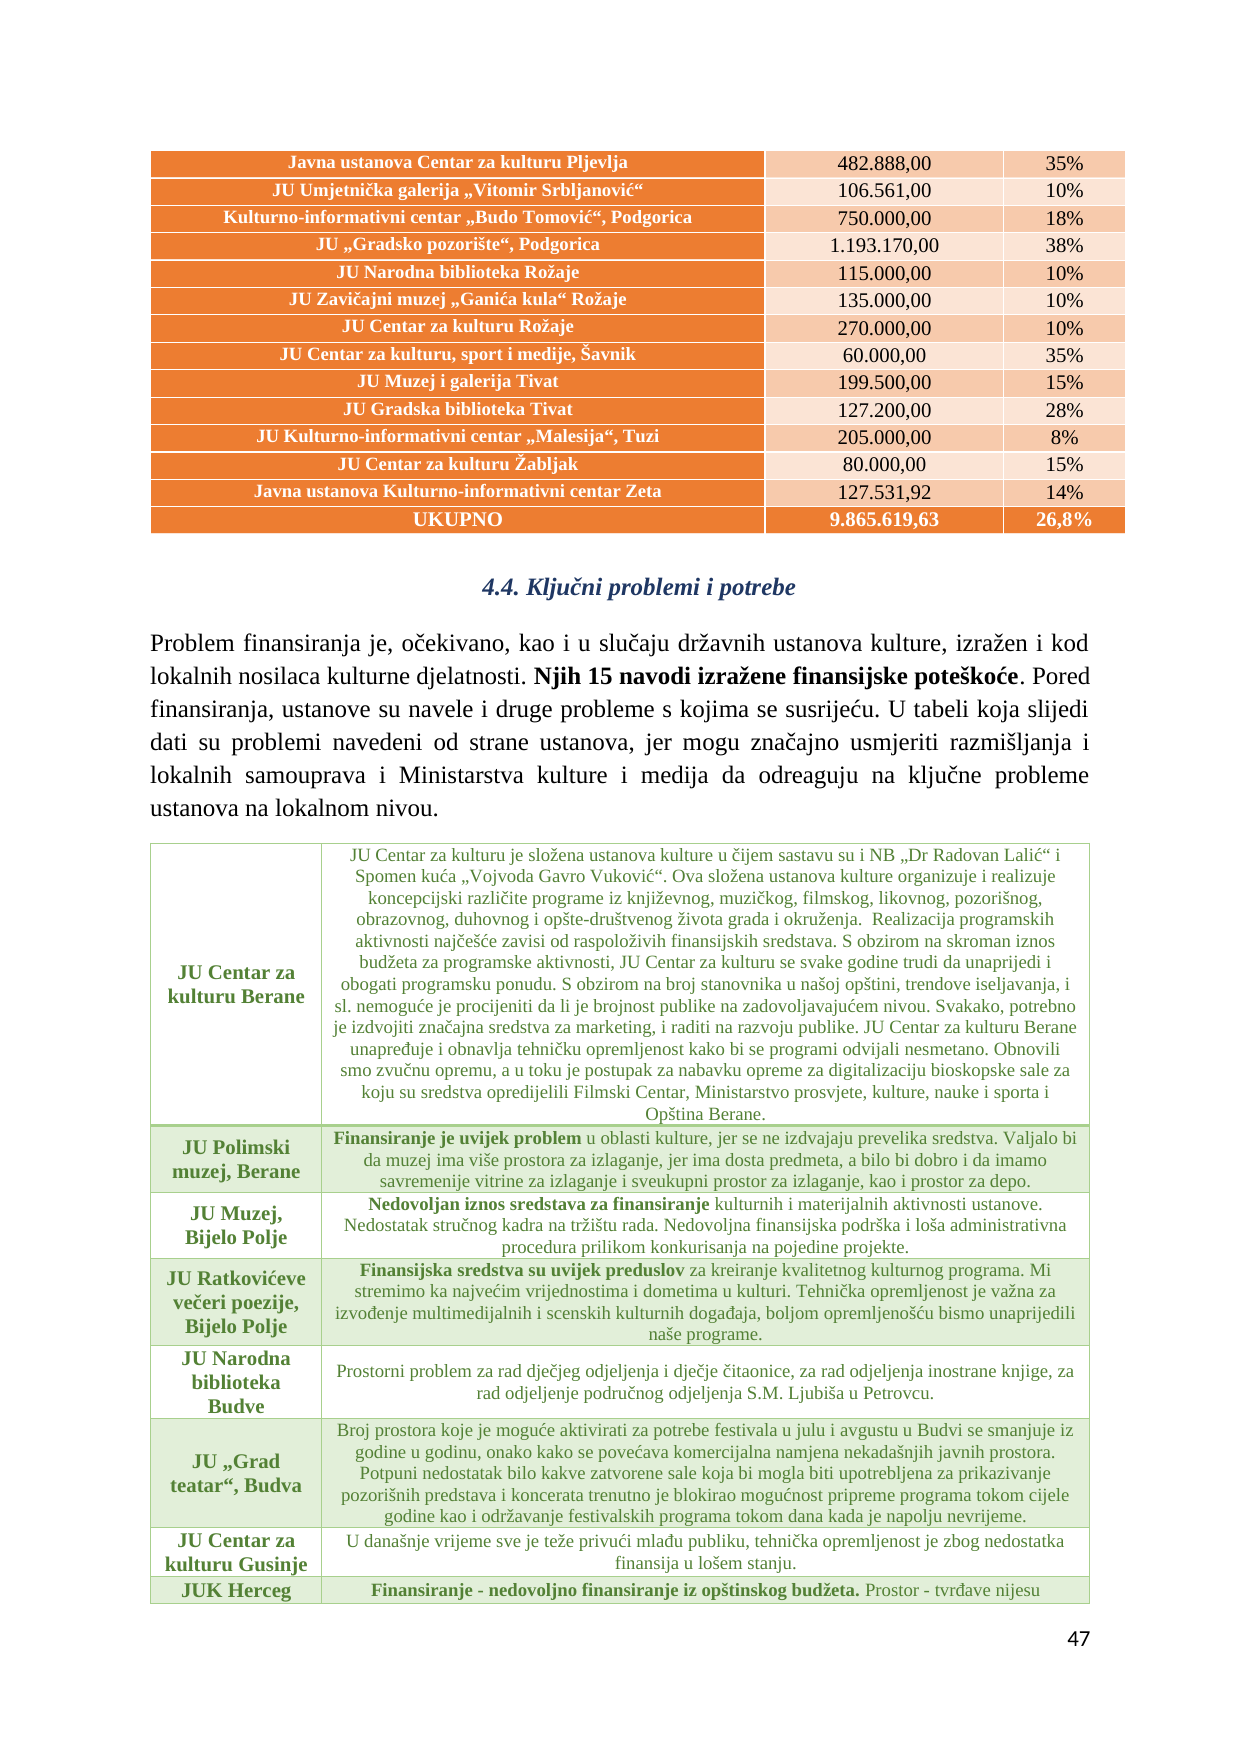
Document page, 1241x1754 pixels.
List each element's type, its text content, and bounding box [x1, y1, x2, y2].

table_cell U današnje vrijeme sve je teže privući mlađu publiku, tehnička opremljenost je zbog nedostatka finansija u lošem stanju. [322, 1528, 1089, 1576]
table_header JU Centar za kulturu Berane [151, 844, 321, 1124]
table_cell 127.531,92 [766, 480, 1003, 506]
table_cell JU Narodna biblioteka Budve [151, 1346, 321, 1418]
table_cell Nedovoljan iznos sredstava za finansiranje kulturnih i materijalnih aktivnosti ustanove. Nedostatak stručnog kadra na tržištu rada. Nedovoljna finansijska podrška i loša administrativna procedura prilikom konkurisanja na pojedine projekte. [322, 1193, 1089, 1257]
table_cell JU Zavičajni muzej „Ganića kula“ Rožaje [151, 288, 764, 314]
table_cell UKUPNO [151, 507, 764, 533]
table_cell 15% [1004, 453, 1125, 479]
table_cell 26,8% [1004, 507, 1125, 533]
table_cell 35% [1004, 343, 1125, 369]
table_cell 38% [1004, 233, 1125, 259]
table_cell 10% [1004, 261, 1125, 287]
table_cell JU Kulturno-informativni centar „Malesija“, Tuzi [151, 425, 764, 451]
table_cell 80.000,00 [766, 453, 1003, 479]
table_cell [151, 1577, 321, 1603]
table_cell Finansijska sredstva su uvijek preduslov za kreiranje kvalitetnog kulturnog programa. Mi stremimo ka najvećim vrijednostima i dometima u kulturi. Tehnička opremljenost je važna za izvođenje multimedijalnih i scenskih kulturnih događaja, boljom opremljenošću bismo unaprijedili naše programe. [322, 1259, 1089, 1345]
table_cell JU Polimski muzej, Berane [151, 1127, 321, 1192]
table_cell 14% [1004, 480, 1125, 506]
table_cell 10% [1004, 288, 1125, 314]
table_cell 18% [1004, 206, 1125, 232]
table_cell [322, 1577, 1089, 1603]
table_cell 60.000,00 [766, 343, 1003, 369]
table_cell JU Centar za kulturu Žabljak [151, 453, 764, 479]
table_cell JU Muzej i galerija Tivat [151, 370, 764, 397]
table_header JU Centar za kulturu je složena ustanova kulture u čijem sastavu su i NB „Dr Radovan Lalić“ i Spomen kuća „Vojvoda Gavro Vuković“. Ova složena ustanova kulture organizuje i realizuje koncepcijski različite programe iz književnog, muzičkog, filmskog, likovnog, pozorišnog, obrazovnog, duhovnog i opšte-društvenog života grada i okruženja. Realizacija programskih aktivnosti najčešće zavisi od raspoloživih finansijskih sredstava. S obzirom na skroman iznos budžeta za programske aktivnosti, JU Centar za kulturu se svake godine trudi da unaprijedi i obogati programsku ponudu. S obzirom na broj stanovnika u našoj opštini, trendove iseljavanja, i sl. nemoguće je procijeniti da li je brojnost publike na zadovoljavajućem nivou. Svakako, potrebno je izdvojiti značajna sredstva za marketing, i raditi na razvoju publike. JU Centar za kulturu Berane unapređuje i obnavlja tehničku opremljenost kako bi se programi odvijali nesmetano. Obnovili smo zvučnu opremu, a u toku je postupak za nabavku opreme za digitalizaciju bioskopske sale za koju su sredstva opredijelili Filmski Centar, Ministarstvo prosvjete, kulture, nauke i sporta i Opština Berane. [322, 844, 1089, 1124]
table_cell 9.865.619,63 [766, 507, 1003, 533]
table_cell Broj prostora koje je moguće aktivirati za potrebe festivala u julu i avgustu u Budvi se smanjuje iz godine u godinu, onako kako se povećava komercijalna namjena nekadašnjih javnih prostora. Potpuni nedostatak bilo kakve zatvorene sale koja bi mogla biti upotrebljena za prikazivanje pozorišnih predstava i koncerata trenutno je blokirao mogućnost pripreme programa tokom cijele godine kao i održavanje festivalskih programa tokom dana kada je napolju nevrijeme. [322, 1419, 1089, 1527]
table_cell 205.000,00 [766, 425, 1003, 451]
table_cell 8% [1004, 425, 1125, 451]
table_cell JU Ratkovićeve večeri poezije, Bijelo Polje [151, 1259, 321, 1345]
table_cell 750.000,00 [766, 206, 1003, 232]
table_cell 482.888,00 [766, 151, 1003, 177]
table_cell JU „Grad teatar“, Budva [151, 1419, 321, 1527]
table_cell Prostorni problem za rad dječjeg odjeljenja i dječje čitaonice, za rad odjeljenja inostrane knjige, za rad odjeljenje područnog odjeljenja S.M. Ljubiša u Petrovcu. [322, 1346, 1089, 1418]
table_cell 106.561,00 [766, 179, 1003, 205]
table_cell JU Narodna biblioteka Rožaje [151, 261, 764, 287]
subtitle 4.4. Ključni problemi i potrebe [187, 572, 1090, 601]
table_cell Javna ustanova Centar za kulturu Pljevlja [151, 151, 764, 177]
table_cell JU Umjetnička galerija „Vitomir Srbljanović“ [151, 179, 764, 205]
table_cell 1.193.170,00 [766, 233, 1003, 259]
table_cell 135.000,00 [766, 288, 1003, 314]
table_cell Finansiranje je uvijek problem u oblasti kulture, jer se ne izdvajaju prevelika sredstva. Valjalo bi da muzej ima više prostora za izlaganje, jer ima dosta predmeta, a bilo bi dobro i da imamo savremenije vitrine za izlaganje i sveukupni prostor za izlaganje, kao i prostor za depo. [322, 1127, 1089, 1192]
table_cell 35% [1004, 151, 1125, 177]
table_cell 127.200,00 [766, 398, 1003, 424]
table_cell 28% [1004, 398, 1125, 424]
table_cell 115.000,00 [766, 261, 1003, 287]
table_cell Kulturno-informativni centar „Budo Tomović“, Podgorica [151, 206, 764, 232]
table_cell 270.000,00 [766, 315, 1003, 342]
table_cell JU Centar za kulturu Gusinje [151, 1528, 321, 1576]
table_cell JU Muzej, Bijelo Polje [151, 1193, 321, 1257]
table_cell 10% [1004, 315, 1125, 342]
table_cell JU Centar za kulturu Rožaje [151, 315, 764, 342]
table_cell Javna ustanova Kulturno-informativni centar Zeta [151, 480, 764, 506]
table_cell 10% [1004, 179, 1125, 205]
text Problem finansiranja je, očekivano, kao i u slučaju državnih ustanova kulture, izražen i kod lokalnih nosilaca kulturne djelatnosti. Njih 15 navodi izražene finansijske poteškoće. Pored finansiranja, ustanove su navele i druge probleme s kojima se susrijeću. U tabeli koja slijedi dati su problemi navedeni od strane ustanova, jer mogu značajno usmjeriti razmišljanja i lokalnih samouprava i Ministarstva kulture i medija da odreaguju na ključne probleme ustanova na lokalnom nivou. [150, 628, 1090, 822]
table_cell JU „Gradsko pozorište“, Podgorica [151, 233, 764, 259]
table_cell JU Centar za kulturu, sport i medije, Šavnik [151, 343, 764, 369]
table_cell 199.500,00 [766, 370, 1003, 397]
table_cell 15% [1004, 370, 1125, 397]
table_cell JU Gradska biblioteka Tivat [151, 398, 764, 424]
